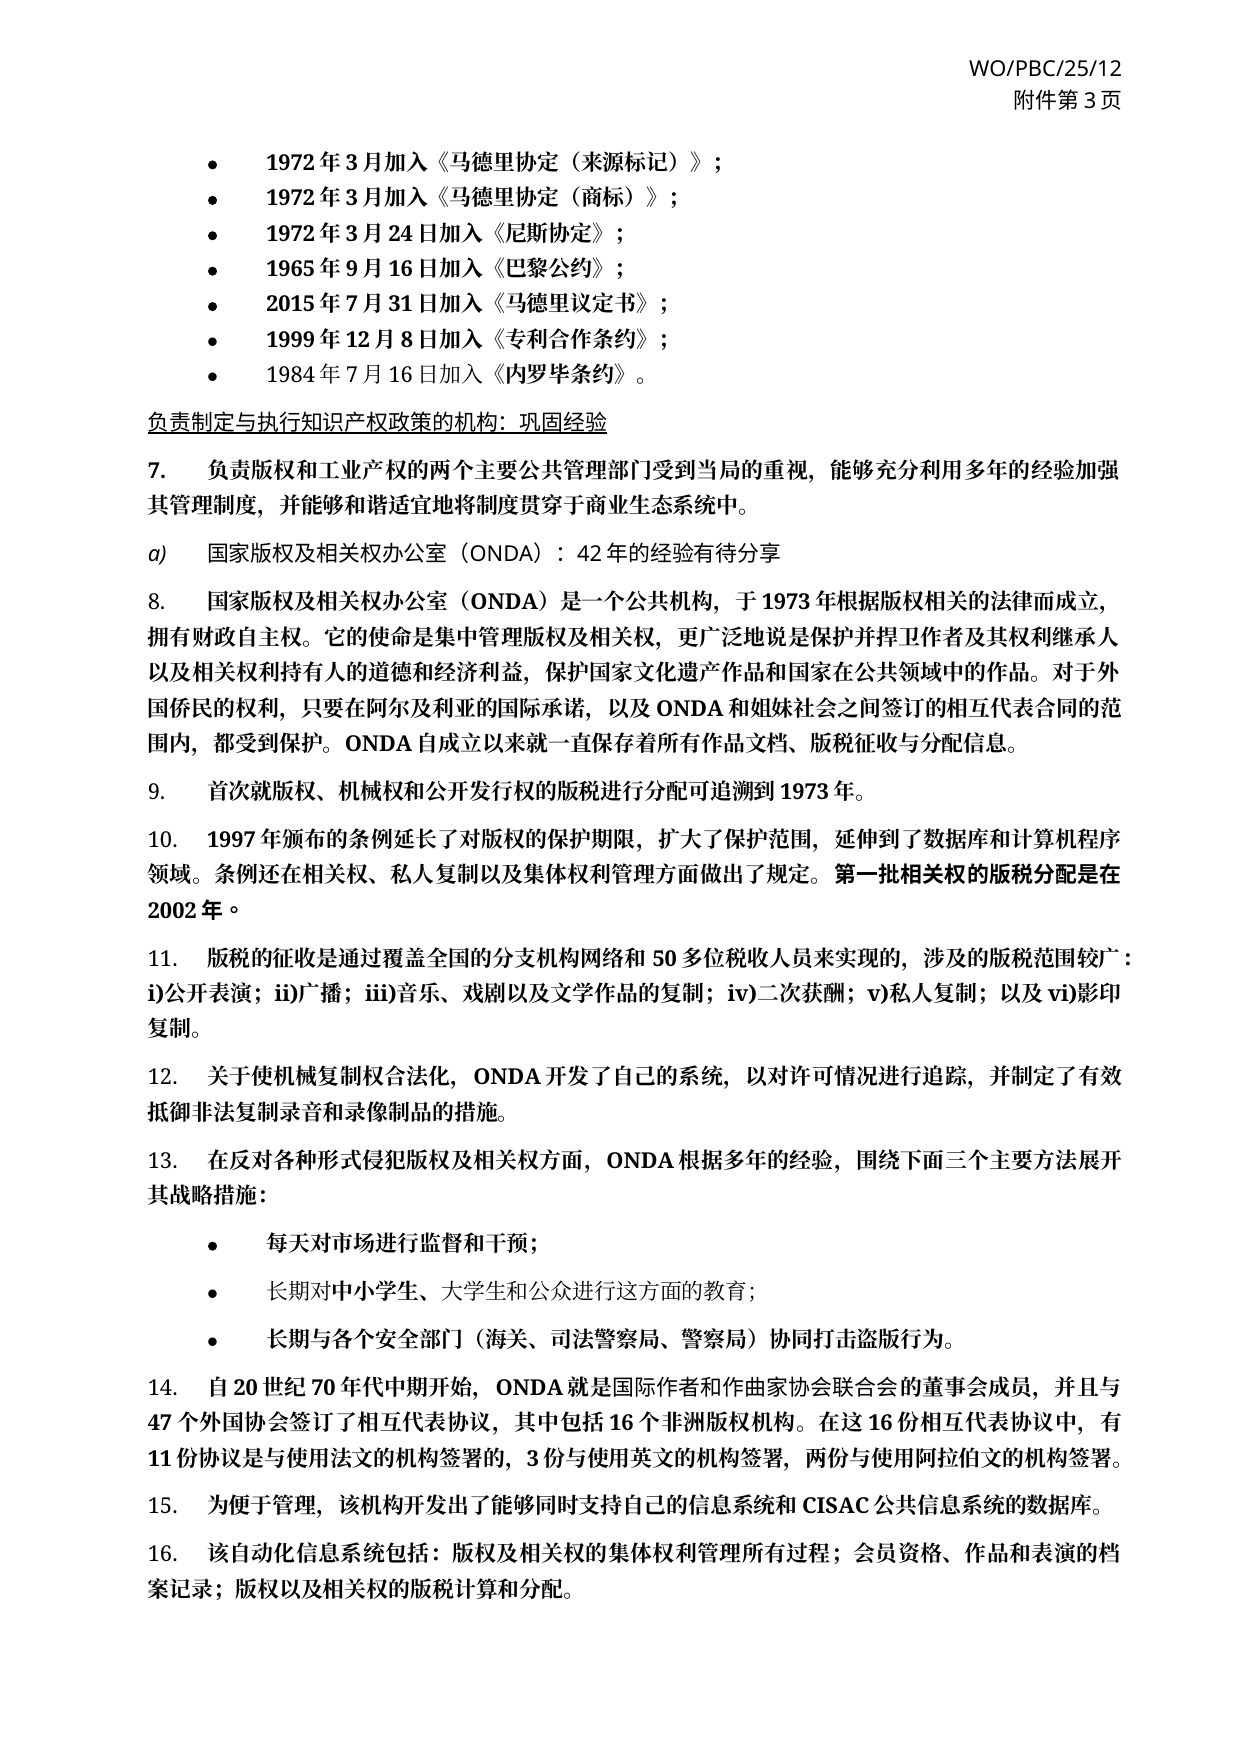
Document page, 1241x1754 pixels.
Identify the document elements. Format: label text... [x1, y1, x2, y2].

list 1999年12月8日加入《专利合作条约》； [207, 318, 1122, 353]
list 国家版权及相关权办公室（ONDA）是一个公共机构，于1973年根据版权相关的法律而成立，拥有财政自主权。它的使命是集中管理版权及相关权，更广泛地说是保护并捍卫作者及其权利继承人以及相关权利持有人的道德和经济利益，保护国家文化遗产作品和国家在公共领域中的作品。对于外国侨民的权利，只要在阿尔及利亚的国际承诺，以及ONDA和姐妹社会之间签订的相互代表合同的范围内，都受到保护。ONDA自成立以来就一直保存着所有作品文档、版税征收与分配信息。 [148, 687, 1122, 758]
list 首次就版权、机械权和公开发行权的版税进行分配可追溯到1973年。 [148, 770, 1122, 806]
list 长期对中小学生、大学生和公众进行这方面的教育； [207, 1270, 1122, 1306]
list 1965年9月16日加入《巴黎公约》； [207, 247, 1122, 283]
list 1972年3月24日加入《尼斯协定》； [207, 212, 1122, 247]
list 1972年3月加入《马德里协定（商标）》； [207, 176, 1122, 212]
list 国家版权及相关权办公室（ONDA）：42年的经验有待分享 [148, 533, 1122, 568]
list 长期与各个安全部门（海关、司法警察局、警察局）协同打击盗版行为。 [207, 1318, 1122, 1353]
list 该自动化信息系统包括：版权及相关权的集体权利管理所有过程；会员资格、作品和表演的档案记录；版权以及相关权的版税计算和分配。 [148, 1533, 1122, 1603]
list 负责版权和工业产权的两个主要公共管理部门受到当局的重视，能够充分利用多年的经验加强其管理制度，并能够和谐适宜地将制度贯穿于商业生态系统中。 [148, 449, 1122, 520]
list 1997年颁布的条例延长了对版权的保护期限，扩大了保护范围，延伸到了数据库和计算机程序领域。条例还在相关权、私人复制以及集体权利管理方面做出了规定。第一批相关权的版税分配是在2002年。 [148, 889, 1122, 924]
list 2015年7月31日加入《马德里议定书》； [207, 283, 1122, 318]
list 为便于管理，该机构开发出了能够同时支持自己的信息系统和CISAC公共信息系统的数据库。 [148, 1485, 1122, 1520]
list 在反对各种形式侵犯版权及相关权方面，ONDA根据多年的经验，围绕下面三个主要方法展开其战略措施： [148, 1139, 1122, 1210]
list 国家版权及相关权办公室（ONDA）是一个公共机构，于1973年根据版权相关的法律而成立，拥有财政自主权。它的使命是集中管理版权及相关权，更广泛地说是保护并捍卫作者及其权利继承人以及相关权利持有人的道德和经济利益，保护国家文化遗产作品和国家在公共领域中的作品。对于外国侨民的权利，只要在阿尔及利亚的国际承诺，以及ONDA和姐妹社会之间签订的相互代表合同的范围内，都受到保护。ONDA自成立以来就一直保存着所有作品文档、版税征收与分配信息。 [148, 581, 1122, 620]
list 1997年颁布的条例延长了对版权的保护期限，扩大了保护范围，延伸到了数据库和计算机程序领域。条例还在相关权、私人复制以及集体权利管理方面做出了规定。第一批相关权的版税分配是在2002年。 [148, 818, 1122, 859]
list 1984年7月16日加入《内罗毕条约》。 [207, 353, 1122, 389]
text 负责制定与执行知识产权政策的机构：巩固经验 [148, 401, 1114, 437]
list 版税的征收是通过覆盖全国的分支机构网络和50多位税收人员来实现的，涉及的版税范围较广：i)公开表演；ii)广播；iii)音乐、戏剧以及文学作品的复制；iv)二次获酬；v)私人复制；以及vi)影印复制。 [148, 937, 1122, 1043]
list 1972年3月加入《马德里协定（来源标记）》； [207, 141, 1122, 176]
list 关于使机械复制权合法化，ONDA开发了自己的系统，以对许可情况进行追踪，并制定了有效抵御非法复制录音和录像制品的措施。 [148, 1056, 1122, 1126]
list 每天对市场进行监督和干预； [207, 1222, 1122, 1258]
list 自20世纪70年代中期开始，ONDA就是国际作者和作曲家协会联合会的董事会成员，并且与47个外国协会签订了相互代表协议，其中包括16个非洲版权机构。在这16份相互代表协议中，有11份协议是与使用法文的机构签署的，3份与使用英文的机构签署，两份与使用阿拉伯文的机构签署。 [148, 1366, 1122, 1443]
